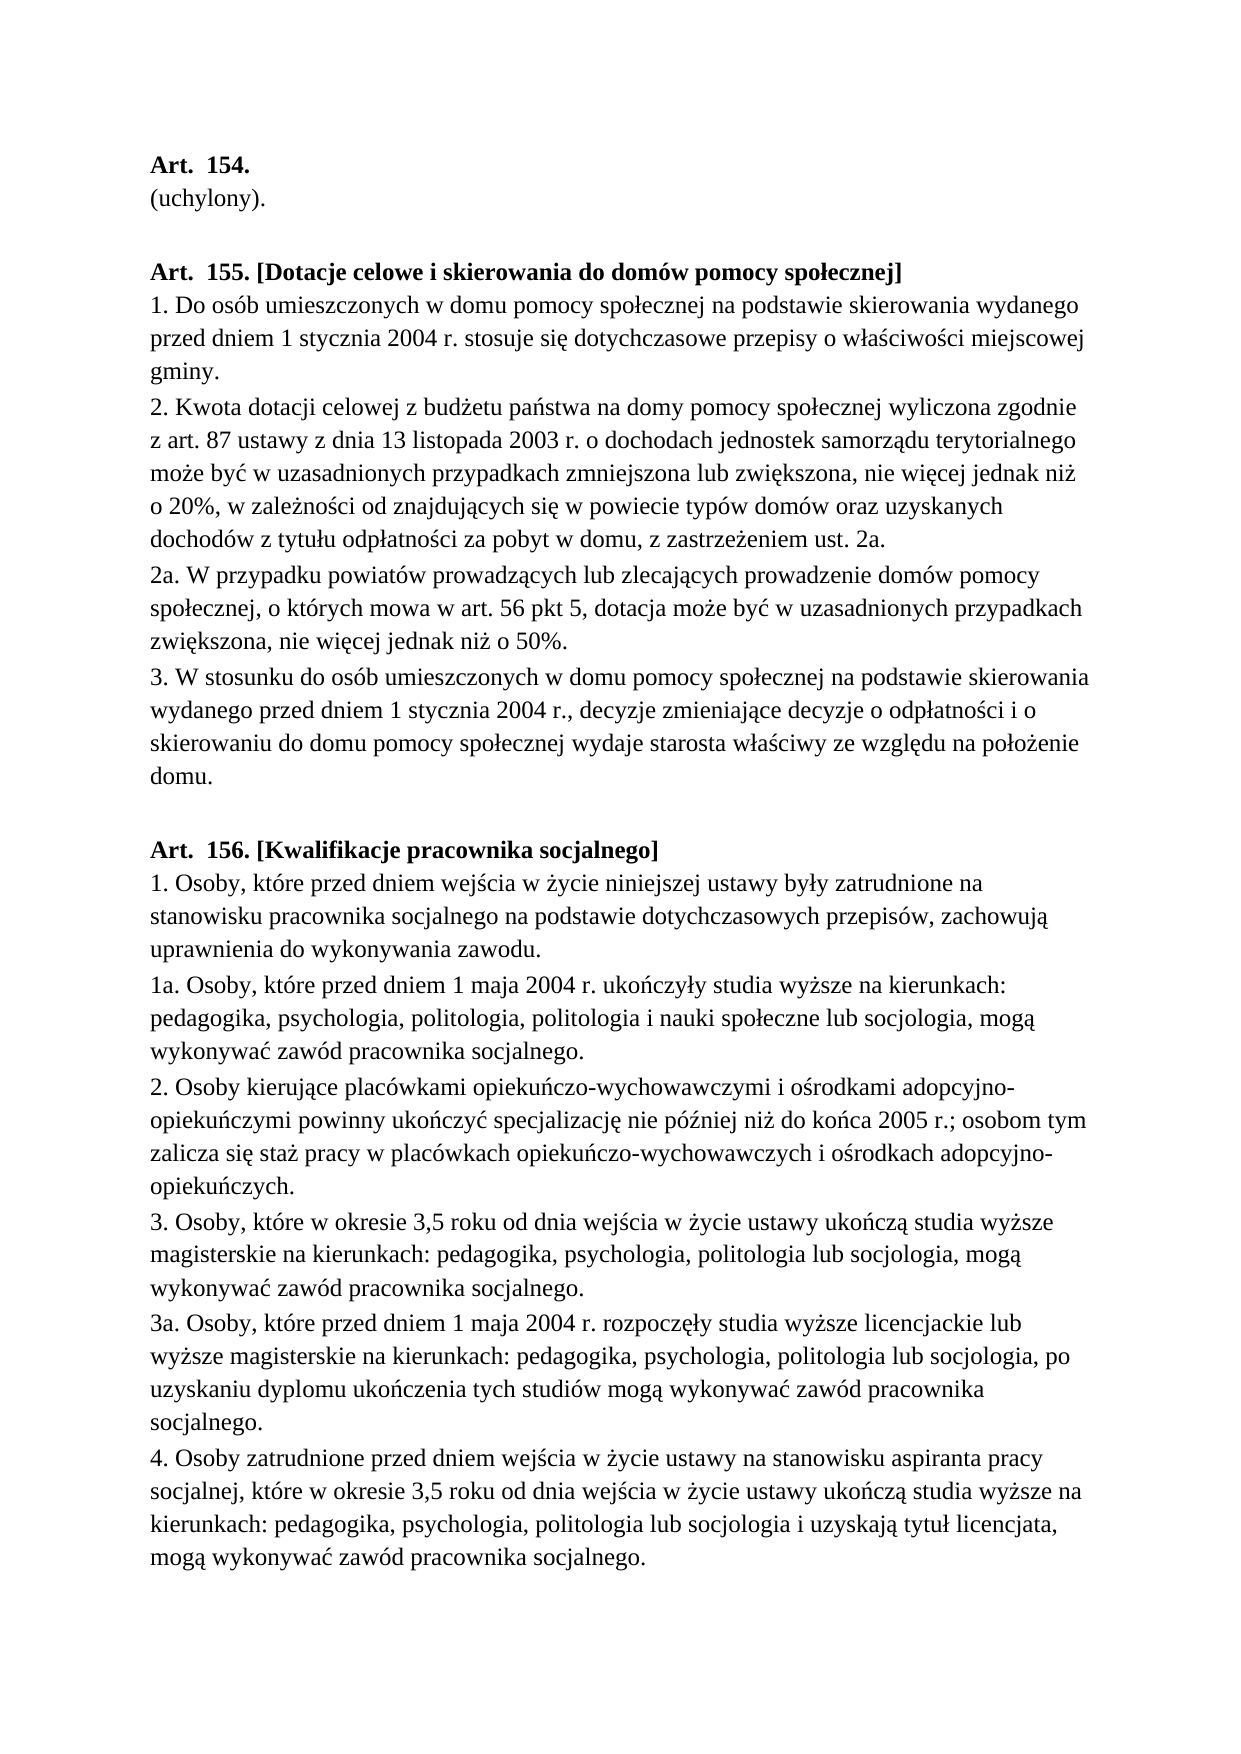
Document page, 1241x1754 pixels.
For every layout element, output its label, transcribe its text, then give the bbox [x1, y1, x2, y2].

text 3a. Osoby, które przed dniem 1 maja 2004 r. rozpoczęły studia wyższe licencjackie lub wyższe magisterskie na kierunkach: pedagogika, psychologia, politologia lub socjologia, po uzyskaniu dyplomu ukończenia tych studiów mogą wykonywać zawód pracownika socjalnego. [150, 1308, 1090, 1436]
text Art. 155. [Dotacje celowe i skierowania do domów pomocy społecznej] [150, 257, 1090, 286]
text 4. Osoby zatrudnione przed dniem wejścia w życie ustawy na stanowisku aspiranta pracy socjalnej, które w okresie 3,5 roku od dnia wejścia w życie ustawy ukończą studia wyższe na kierunkach: pedagogika, psychologia, politologia lub socjologia i uzyskają tytuł licencjata, mogą wykonywać zawód pracownika socjalnego. [150, 1443, 1090, 1571]
text 3. Osoby, które w okresie 3,5 roku od dnia wejścia w życie ustawy ukończą studia wyższe magisterskie na kierunkach: pedagogika, psychologia, politologia lub socjologia, mogą wykonywać zawód pracownika socjalnego. [150, 1207, 1090, 1301]
text (uchylony). [150, 183, 1090, 212]
text 1. Osoby, które przed dniem wejścia w życie niniejszej ustawy były zatrudnione na stanowisku pracownika socjalnego na podstawie dotychczasowych przepisów, zachowują uprawnienia do wykonywania zawodu. [150, 868, 1090, 963]
text 2. Kwota dotacji celowej z budżetu państwa na domy pomocy społecznej wyliczona zgodnie z art. 87 ustawy z dnia 13 listopada 2003 r. o dochodach jednostek samorządu terytorialnego może być w uzasadnionych przypadkach zmniejszona lub zwiększona, nie więcej jednak niż o 20%, w zależności od znajdujących się w powiecie typów domów oraz uzyskanych dochodów z tytułu odpłatności za pobyt w domu, z zastrzeżeniem ust. 2a. [150, 392, 1090, 553]
text Art. 156. [Kwalifikacje pracownika socjalnego] [150, 835, 1090, 864]
text 2a. W przypadku powiatów prowadzących lub zlecających prowadzenie domów pomocy społecznej, o których mowa w art. 56 pkt 5, dotacja może być w uzasadnionych przypadkach zwiększona, nie więcej jednak niż o 50%. [150, 560, 1090, 655]
text Art. 154. [150, 150, 1090, 179]
text 3. W stosunku do osób umieszczonych w domu pomocy społecznej na podstawie skierowania wydanego przed dniem 1 stycznia 2004 r., decyzje zmieniające decyzje o odpłatności i o skierowaniu do domu pomocy społecznej wydaje starosta właściwy ze względu na położenie domu. [150, 662, 1090, 789]
text 1a. Osoby, które przed dniem 1 maja 2004 r. ukończyły studia wyższe na kierunkach: pedagogika, psychologia, politologia, politologia i nauki społeczne lub socjologia, mogą wykonywać zawód pracownika socjalnego. [150, 970, 1090, 1065]
text 2. Osoby kierujące placówkami opiekuńczo-wychowawczymi i ośrodkami adopcyjno-opiekuńczymi powinny ukończyć specjalizację nie później niż do końca 2005 r.; osobom tym zalicza się staż pracy w placówkach opiekuńczo-wychowawczych i ośrodkach adopcyjno-opiekuńczych. [150, 1072, 1090, 1199]
text 1. Do osób umieszczonych w domu pomocy społecznej na podstawie skierowania wydanego przed dniem 1 stycznia 2004 r. stosuje się dotychczasowe przepisy o właściwości miejscowej gminy. [150, 290, 1090, 385]
